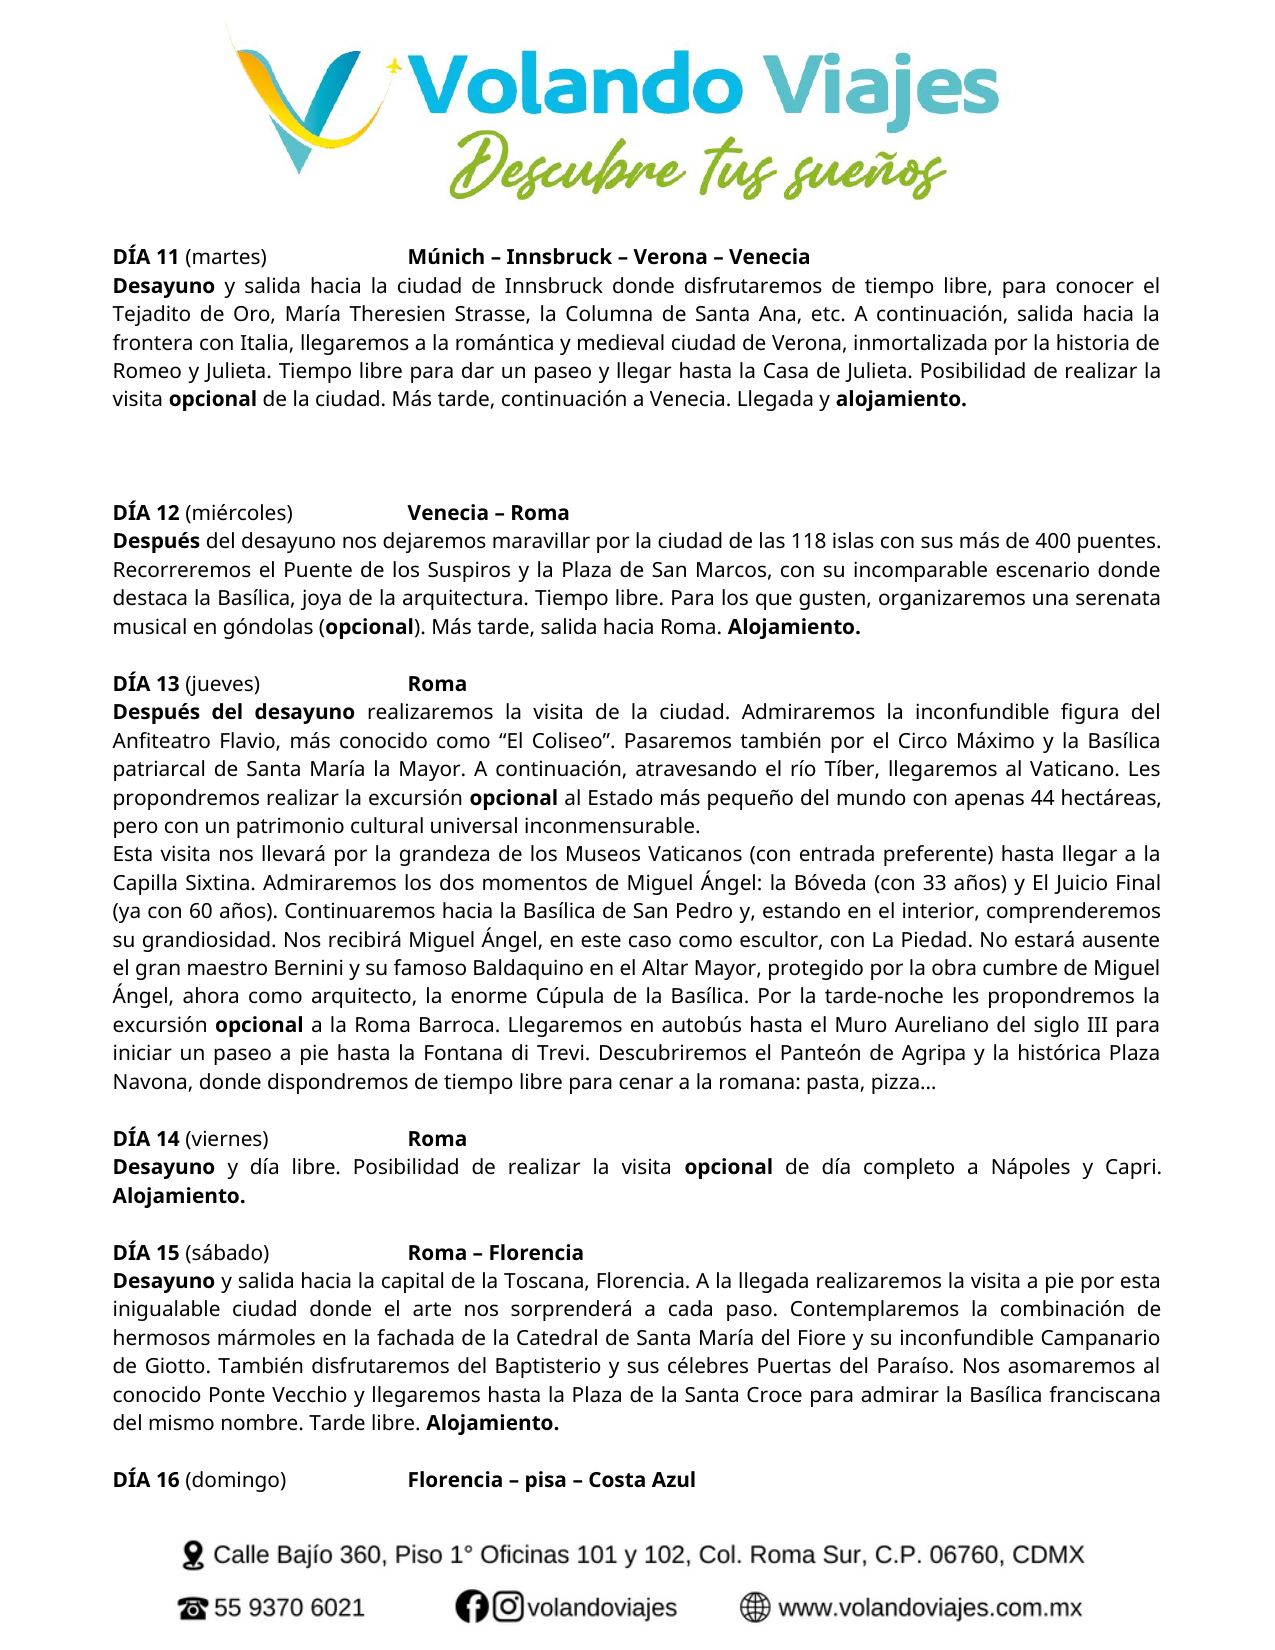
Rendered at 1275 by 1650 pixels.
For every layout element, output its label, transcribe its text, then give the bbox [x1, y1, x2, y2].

text Esta visita nos llevará por la grandeza de los Museos Vaticanos (con entrada preferente) hasta llegar a la Capilla Sixtina. Admiraremos los dos momentos de Miguel Ángel: la Bóveda (con 33 años) y El Juicio Final (ya con 60 años). Continuaremos hacia la Basílica de San Pedro y, estando en el interior, comprenderemos su grandiosidad. Nos recibirá Miguel Ángel, en este caso como escultor, con La Piedad. No estará ausente el gran maestro Bernini y su famoso Baldaquino en el Altar Mayor, protegido por la obra cumbre de Miguel Ángel, ahora como arquitecto, la enorme Cúpula de la Basílica. Por la tarde-noche les propondremos la excursión opcional a la Roma Barroca. Llegaremos en autobús hasta el Muro Aureliano del siglo III para iniciar un paseo a pie hasta la Fontana di Trevi. Descubriremos el Panteón de Agripa y la histórica Plaza Navona, donde dispondremos de tiempo libre para cenar a la romana: pasta, pizza… [112, 839, 1162, 1095]
text DÍA 11 (martes) Múnich – Innsbruck – Verona – Venecia [112, 242, 1162, 271]
text DÍA 13 (jueves) Roma [112, 669, 1162, 697]
picture [112, 1512, 1163, 1649]
picture [216, 3, 1016, 207]
text Después del desayuno nos dejaremos maravillar por la ciudad de las 118 islas con sus más de 400 puentes. Recorreremos el Puente de los Suspiros y la Plaza de San Marcos, con su incomparable escenario donde destaca la Basílica, joya de la arquitectura. Tiempo libre. Para los que gusten, organizaremos una serenata musical en góndolas (opcional). Más tarde, salida hacia Roma. Alojamiento. [112, 527, 1162, 640]
text DÍA 12 (miércoles) Venecia – Roma [112, 498, 1162, 527]
text DÍA 16 (domingo) Florencia – pisa – Costa Azul [112, 1465, 1162, 1493]
text Desayuno y salida hacia la ciudad de Innsbruck donde disfrutaremos de tiempo libre, para conocer el Tejadito de Oro, María Theresien Strasse, la Columna de Santa Ana, etc. A continuación, salida hacia la frontera con Italia, llegaremos a la romántica y medieval ciudad de Verona, inmortalizada por la historia de Romeo y Julieta. Tiempo libre para dar un paseo y llegar hasta la Casa de Julieta. Posibilidad de realizar la visita opcional de la ciudad. Más tarde, continuación a Venecia. Llegada y alojamiento. [112, 271, 1162, 413]
text Desayuno y salida hacia la capital de la Toscana, Florencia. A la llegada realizaremos la visita a pie por esta inigualable ciudad donde el arte nos sorprenderá a cada paso. Contemplaremos la combinación de hermosos mármoles en la fachada de la Catedral de Santa María del Fiore y su inconfundible Campanario de Giotto. También disfrutaremos del Baptisterio y sus célebres Puertas del Paraíso. Nos asomaremos al conocido Ponte Vecchio y llegaremos hasta la Plaza de la Santa Croce para admirar la Basílica franciscana del mismo nombre. Tarde libre. Alojamiento. [112, 1266, 1162, 1437]
text DÍA 14 (viernes) Roma [112, 1124, 1162, 1152]
text Después del desayuno realizaremos la visita de la ciudad. Admiraremos la inconfundible figura del Anfiteatro Flavio, más conocido como “El Coliseo”. Pasaremos también por el Circo Máximo y la Basílica patriarcal de Santa María la Mayor. A continuación, atravesando el río Tíber, llegaremos al Vaticano. Les propondremos realizar la excursión opcional al Estado más pequeño del mundo con apenas 44 hectáreas, pero con un patrimonio cultural universal inconmensurable. [112, 697, 1162, 839]
text Desayuno y día libre. Posibilidad de realizar la visita opcional de día completo a Nápoles y Capri. Alojamiento. [112, 1152, 1162, 1209]
text DÍA 15 (sábado) Roma – Florencia [112, 1238, 1162, 1266]
